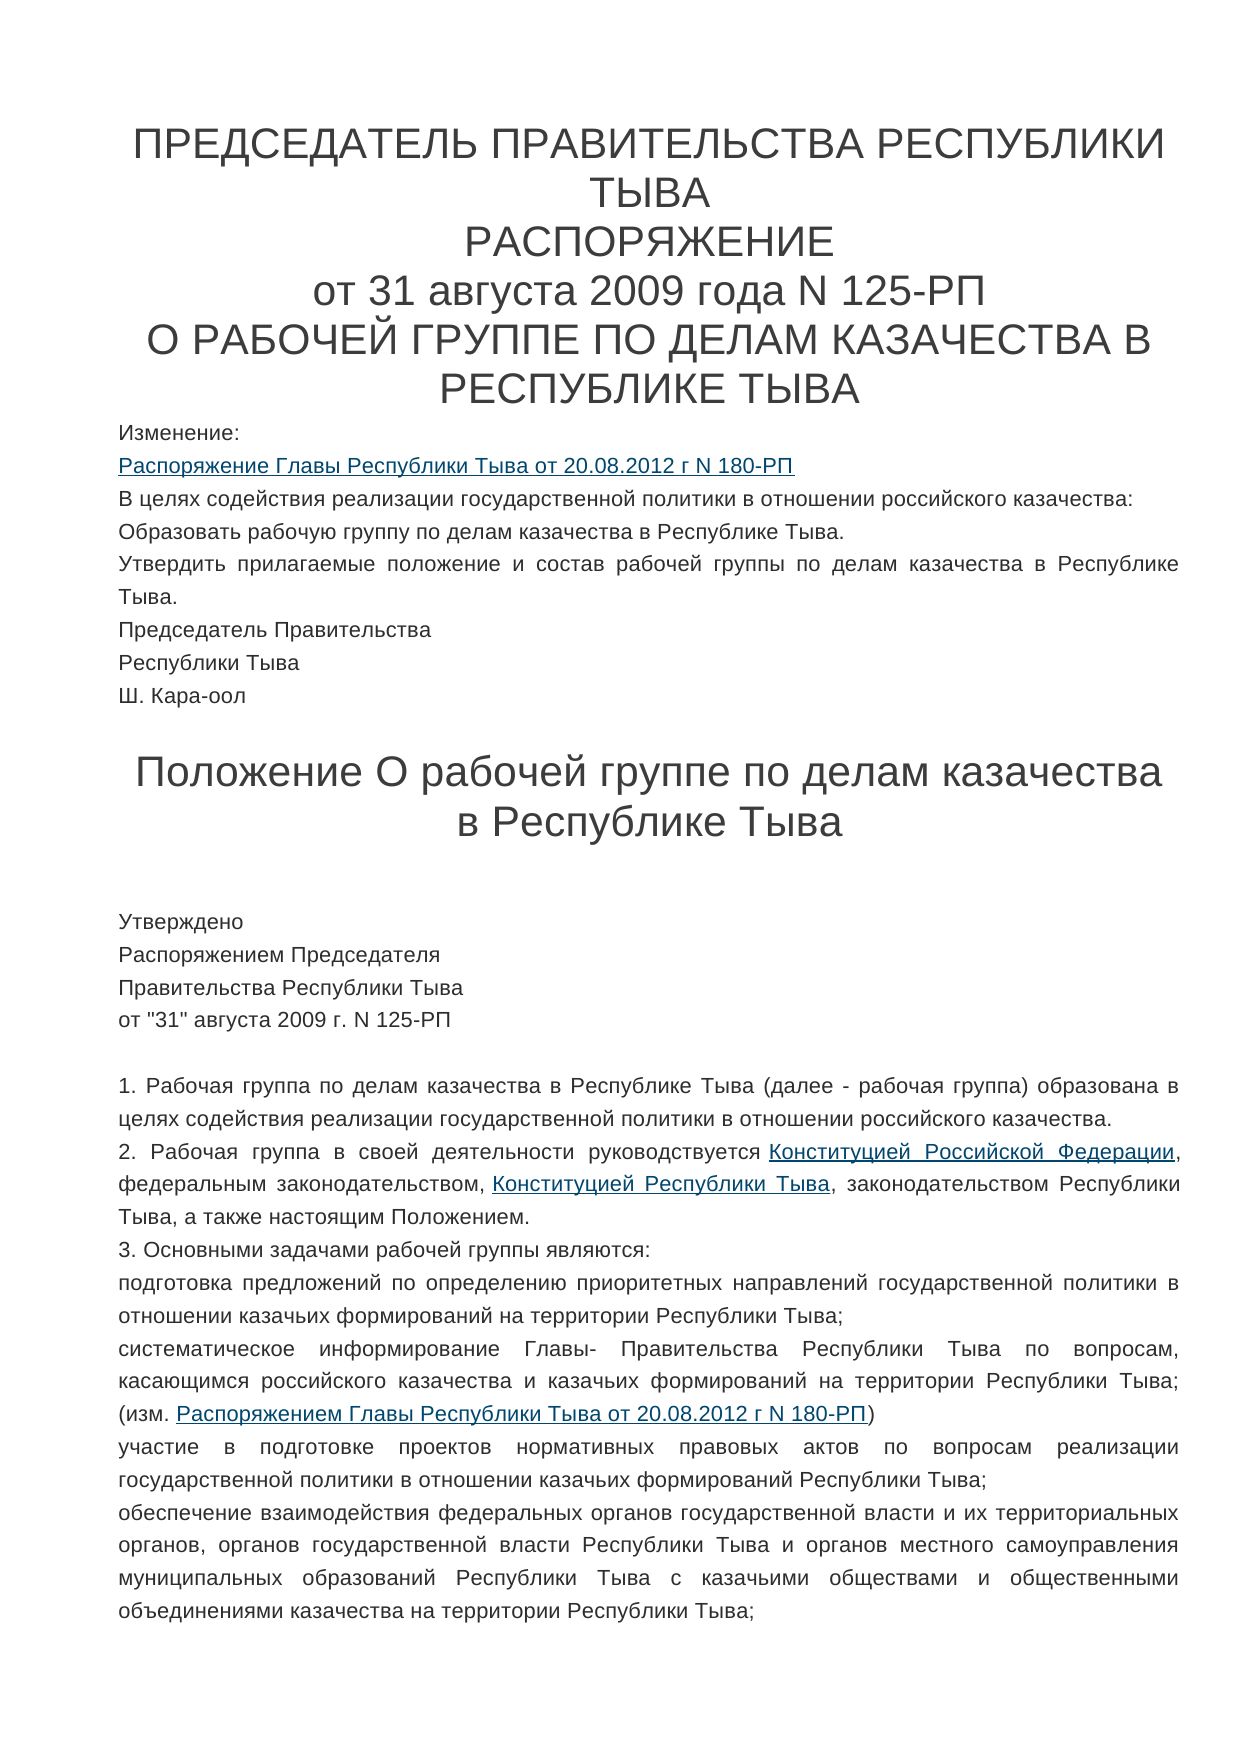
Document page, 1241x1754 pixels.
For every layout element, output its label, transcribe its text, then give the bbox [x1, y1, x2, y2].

text Правительства Республики Тыва [118, 967, 1181, 1000]
text участие в подготовке проектов нормативных правовых актов по вопросам реализации государственной политики в отношении казачьих формирований Республики Тыва; [118, 1426, 1181, 1492]
text ПРЕДСЕДАТЕЛЬ ПРАВИТЕЛЬСТВА РЕСПУБЛИКИ ТЫВА [118, 118, 1181, 216]
text Утвердить прилагаемые положение и состав рабочей группы по делам казачества в Республике Тыва. [118, 544, 1181, 609]
text от "31" августа 2009 г. N 125-РП [118, 1000, 1181, 1032]
text Утверждено [118, 868, 1181, 934]
text Положение О рабочей группе по делам казачества в Республике Тыва [118, 747, 1181, 845]
text систематическое информирование Главы- Правительства Республики Тыва по вопросам, касающимся российского казачества и казачьих формирований на территории Республики Тыва; (изм. Распоряжением Главы Республики Тыва от 20.08.2012 г N 180-РП) [118, 1328, 1181, 1426]
text Распоряжением Председателя [118, 934, 1181, 967]
text от 31 августа 2009 года N 125-РП [118, 265, 1181, 314]
text Изменение: [118, 412, 1181, 445]
text Ш. Кара-оол [118, 675, 1181, 708]
text 3. Основными задачами рабочей группы являются: [118, 1229, 1181, 1262]
text РАСПОРЯЖЕНИЕ [118, 216, 1181, 265]
text О РАБОЧЕЙ ГРУППЕ ПО ДЕЛАМ КАЗАЧЕСТВА В РЕСПУБЛИКЕ ТЫВА [118, 314, 1181, 412]
text Образовать рабочую группу по делам казачества в Республике Тыва. [118, 511, 1181, 544]
text подготовка предложений по определению приоритетных направлений государственной политики в отношении казачьих формирований на территории Республики Тыва; [118, 1262, 1181, 1328]
text Республики Тыва [118, 642, 1181, 675]
text В целях содействия реализации государственной политики в отношении российского казачества: [118, 478, 1181, 511]
text 1. Рабочая группа по делам казачества в Республике Тыва (далее - рабочая группа) образована в целях содействия реализации государственной политики в отношении российского казачества. [118, 1032, 1181, 1131]
text Председатель Правительства [118, 609, 1181, 642]
text Распоряжение Главы Республики Тыва от 20.08.2012 г N 180-РП [118, 445, 1181, 478]
text обеспечение взаимодействия федеральных органов государственной власти и их территориальных органов, органов государственной власти Республики Тыва и органов местного самоуправления муниципальных образований Республики Тыва с казачьими обществами и общественными объединениями казачества на территории Республики Тыва; [118, 1492, 1181, 1623]
text 2. Рабочая группа в своей деятельности руководствуется Конституцией Российской Федерации, федеральным законодательством, Конституцией Республики Тыва, законодательством Республики Тыва, а также настоящим Положением. [118, 1131, 1181, 1229]
